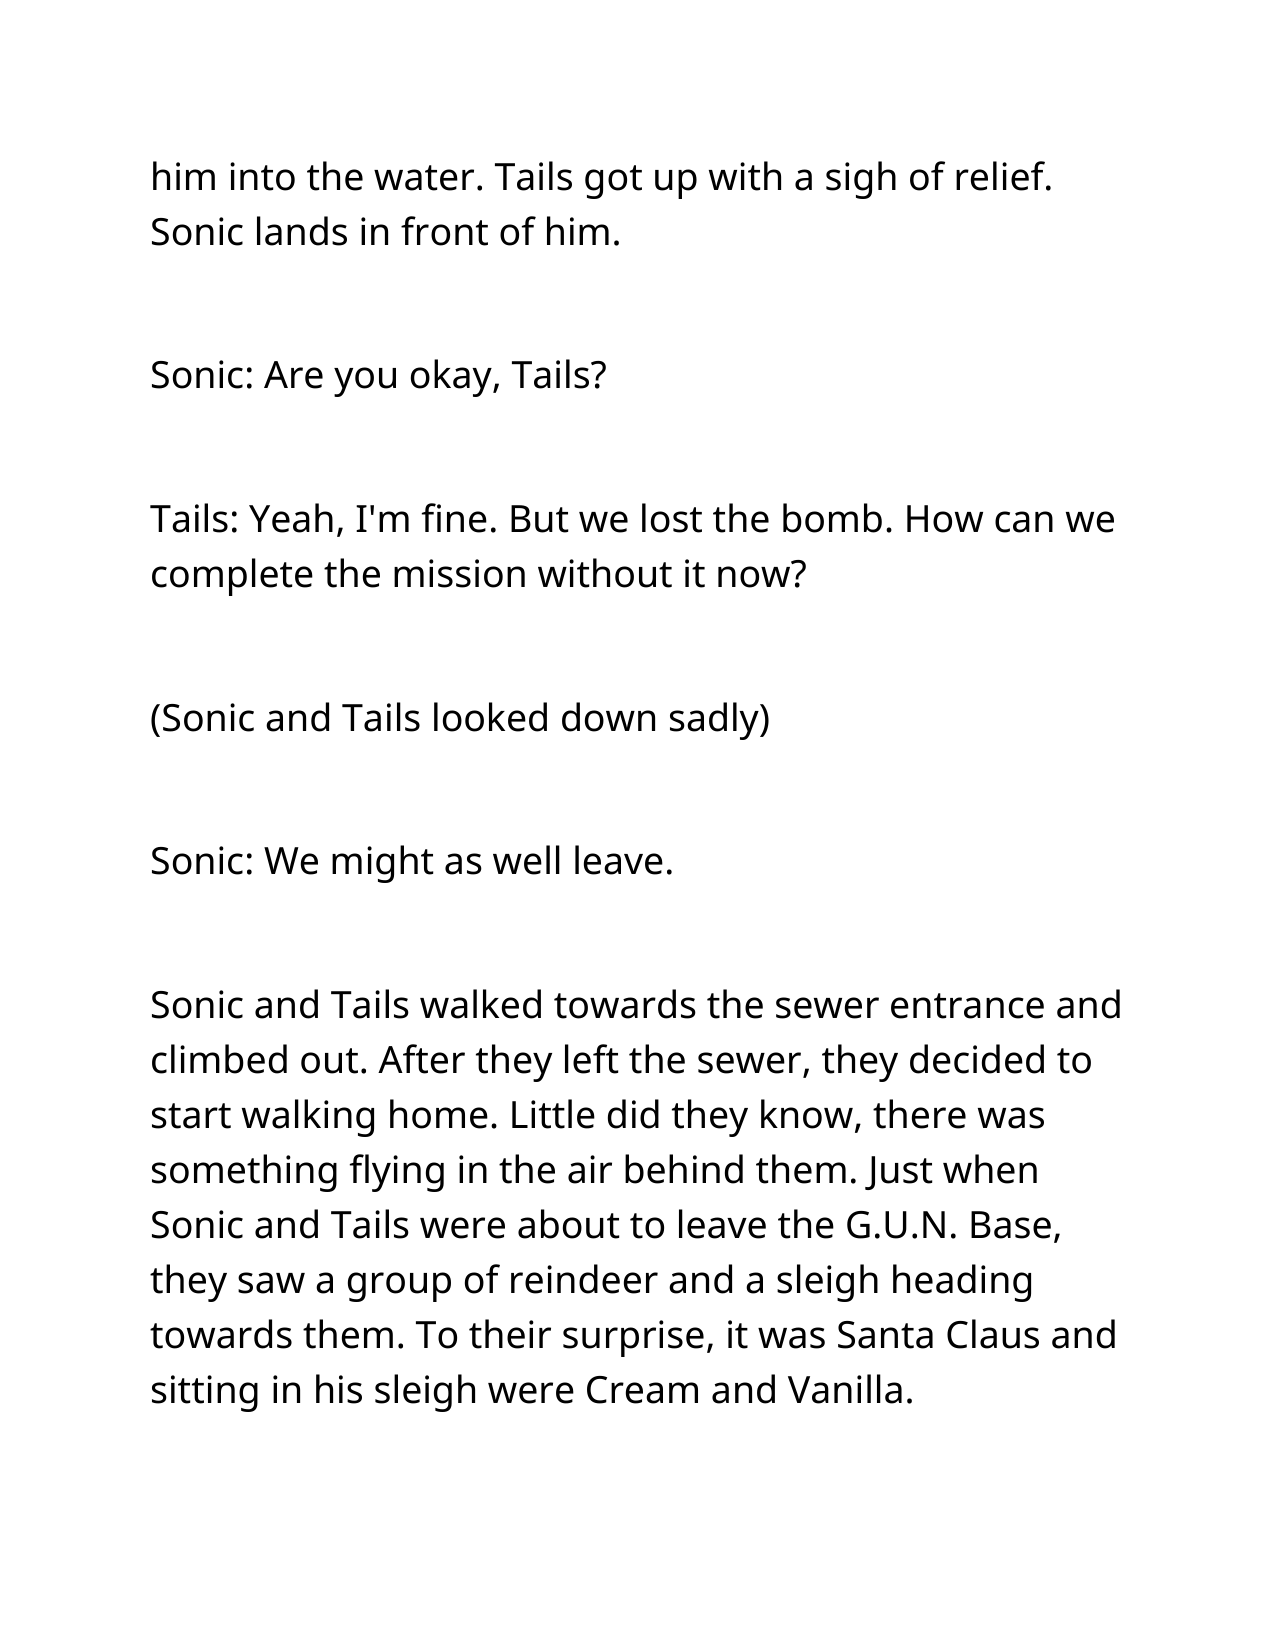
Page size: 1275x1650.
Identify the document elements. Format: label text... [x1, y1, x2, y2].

text Sonic: We might as well leave. [150, 834, 1125, 885]
text Sonic: Are you okay, Tails? [150, 349, 1125, 400]
text Tails: Yeah, I'm fine. But we lost the bomb. How can we complete the mission without it now? [150, 492, 1125, 598]
text (Sonic and Tails looked down sadly) [150, 691, 1125, 742]
text Sonic and Tails walked towards the sewer entrance and climbed out. After they left the sewer, they decided to start walking home. Little did they know, there was something flying in the air behind them. Just when Sonic and Tails were about to leave the G.U.N. Base, they saw a group of reindeer and a sleigh heading towards them. To their surprise, it was Santa Claus and sitting in his sleigh were Cream and Vanilla. [150, 978, 1125, 1415]
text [150, 150, 1125, 256]
